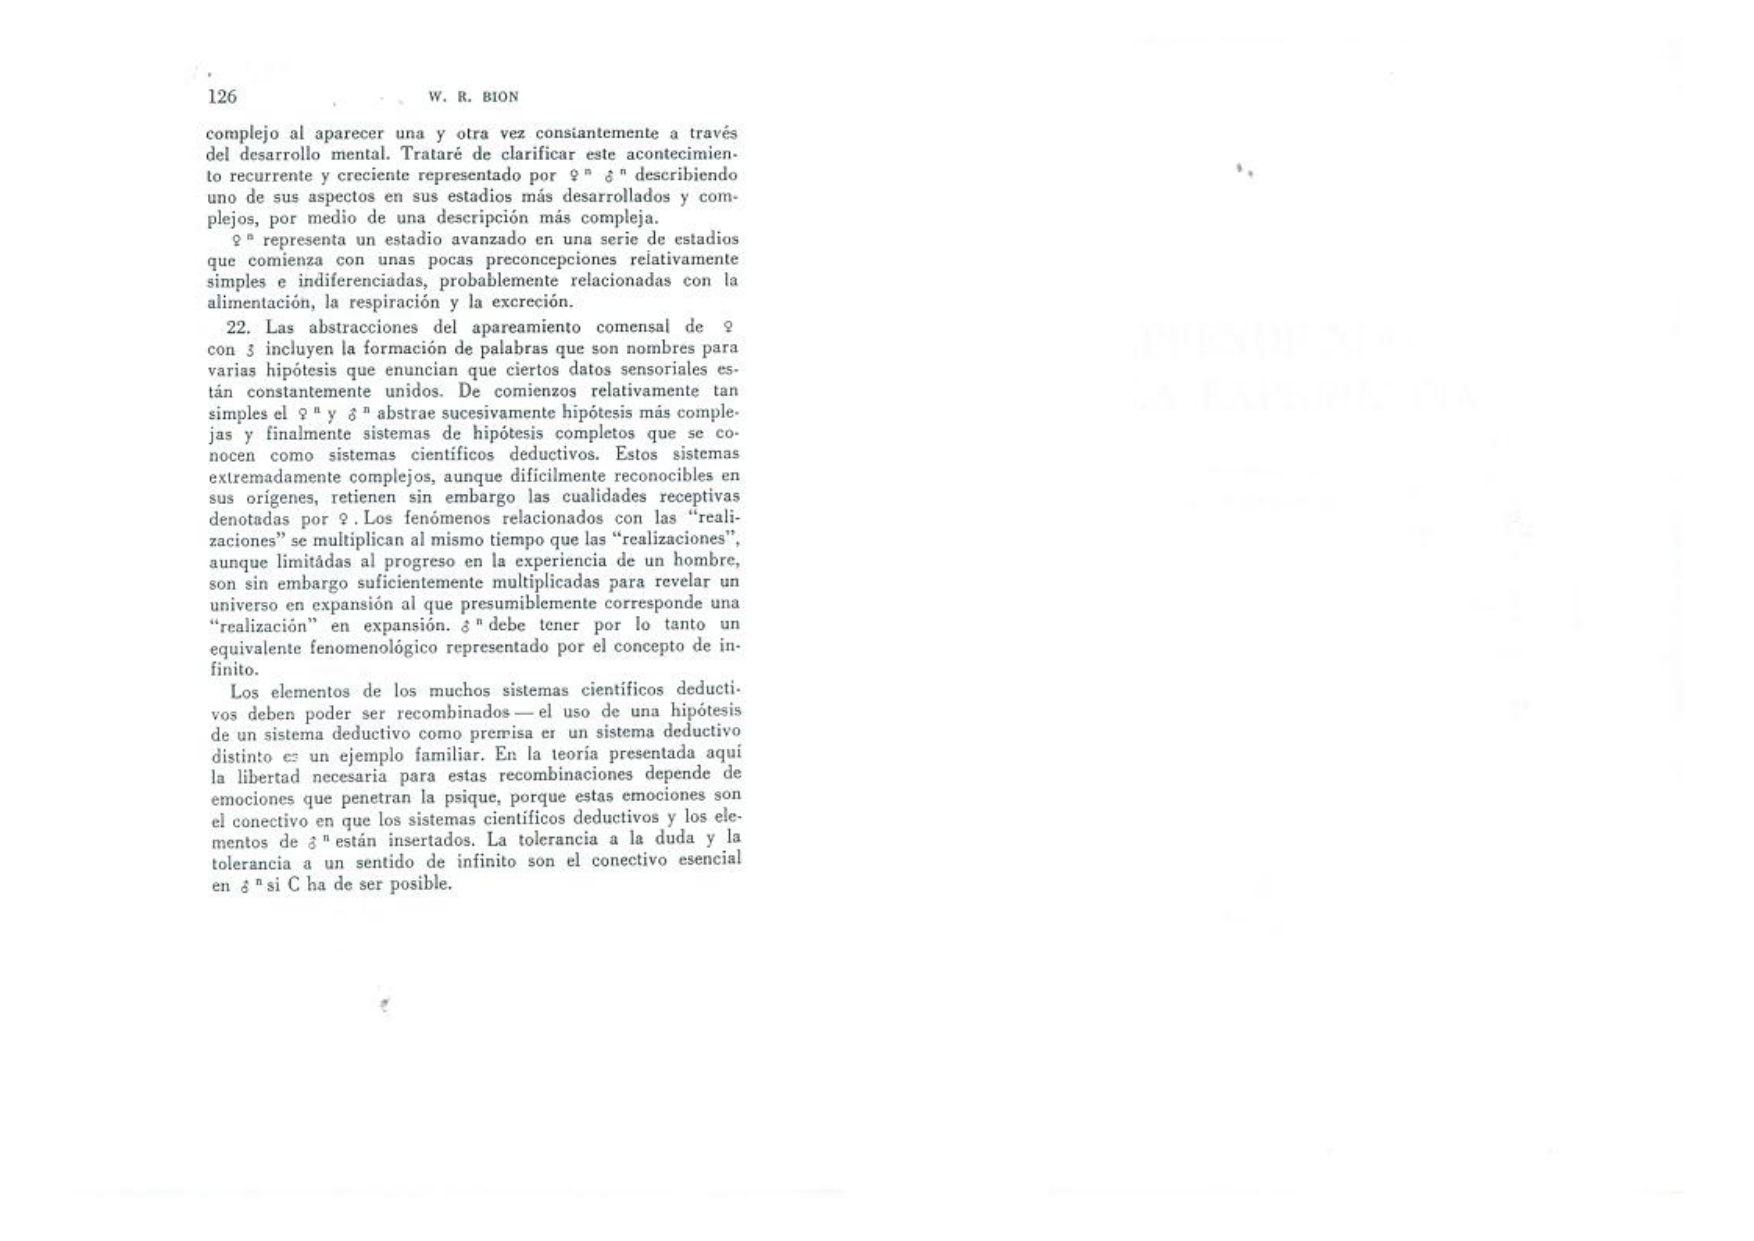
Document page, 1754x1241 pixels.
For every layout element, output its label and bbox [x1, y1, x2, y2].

picture [71, 35, 1684, 1198]
